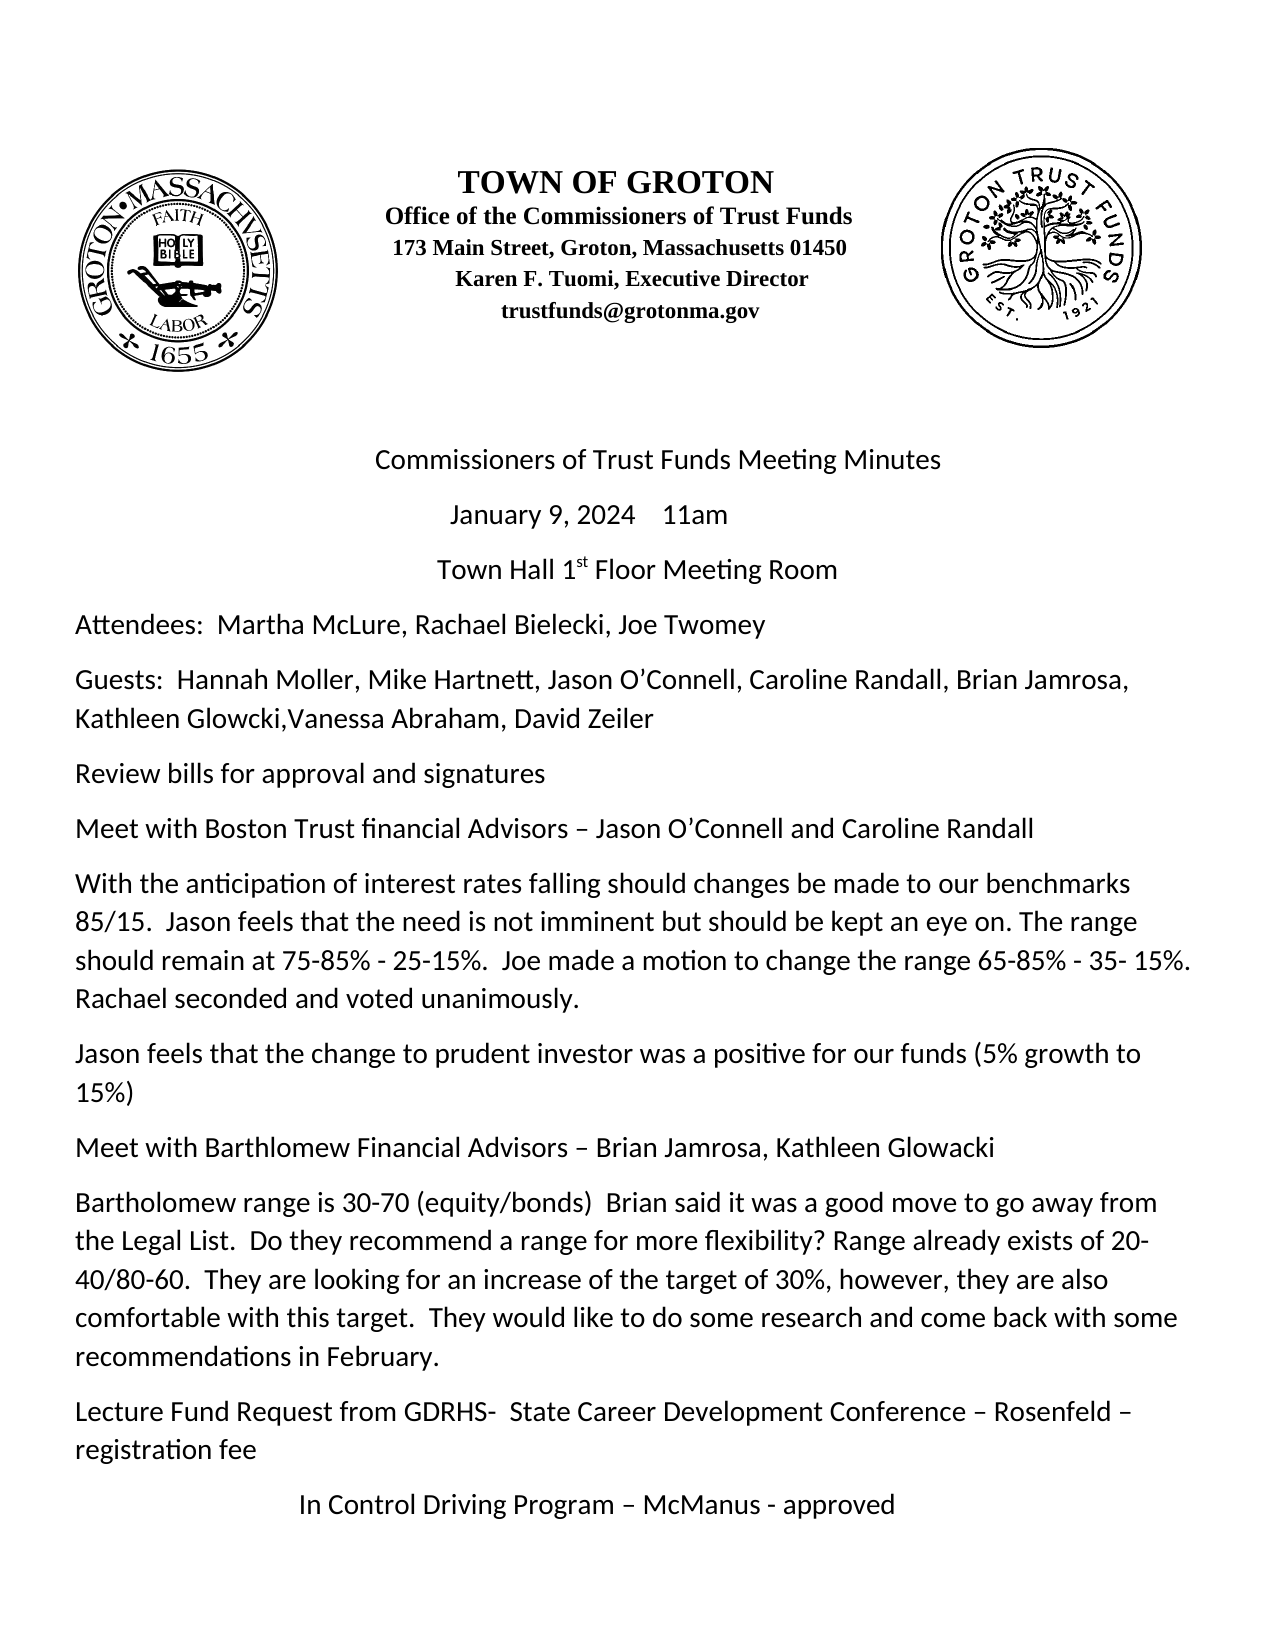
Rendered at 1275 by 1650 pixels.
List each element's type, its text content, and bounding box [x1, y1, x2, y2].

text With the anticipation of interest rates falling should changes be made to our benchmarks 85/15. Jason feels that the need is not imminent but should be kept an eye on. The range should remain at 75-85% - 25-15%. Joe made a motion to change the range 65-85% - 35- 15%. Rachael seconded and voted unanimously. [75, 865, 1200, 1016]
text Bartholomew range is 30-70 (equity/bonds) Brian said it was a good move to go away from the Legal List. Do they recommend a range for more flexibility? Range already exists of 20-40/80-60. They are looking for an increase of the target of 30%, however, they are also comfortable with this target. They would like to do some research and come back with some recommendations in February. [75, 1184, 1200, 1373]
text Meet with Barthlomew Financial Advisors – Brian Jamrosa, Kathleen Glowacki [75, 1129, 1200, 1164]
text Review bills for approval and signatures [75, 755, 1200, 790]
picture [75, 165, 282, 376]
text Guests: Hannah Moller, Mike Hartnett, Jason O’Connell, Caroline Randall, Brian Jamrosa, Kathleen Glowcki,Vanessa Abraham, David Zeiler [75, 661, 1200, 735]
text Meet with Boston Trust financial Advisors – Jason O’Connell and Caroline Randall [75, 810, 1200, 846]
text In Control Driving Program – McManus - approved [75, 1486, 1200, 1522]
text January 9, 2024 11am [375, 496, 1200, 532]
text Commissioners of Trust Funds Meeting Minutes [75, 441, 1200, 476]
text Jason feels that the change to prudent investor was a positive for our funds (5% growth to 15%) [75, 1035, 1200, 1109]
text Attendees: Martha McLure, Rachael Bielecki, Joe Twomey [75, 606, 1200, 642]
text Town Hall 1st Floor Meeting Room [75, 551, 1200, 587]
text Lecture Fund Request from GDRHS- State Career Development Conference – Rosenfeld – registration fee [75, 1393, 1200, 1467]
